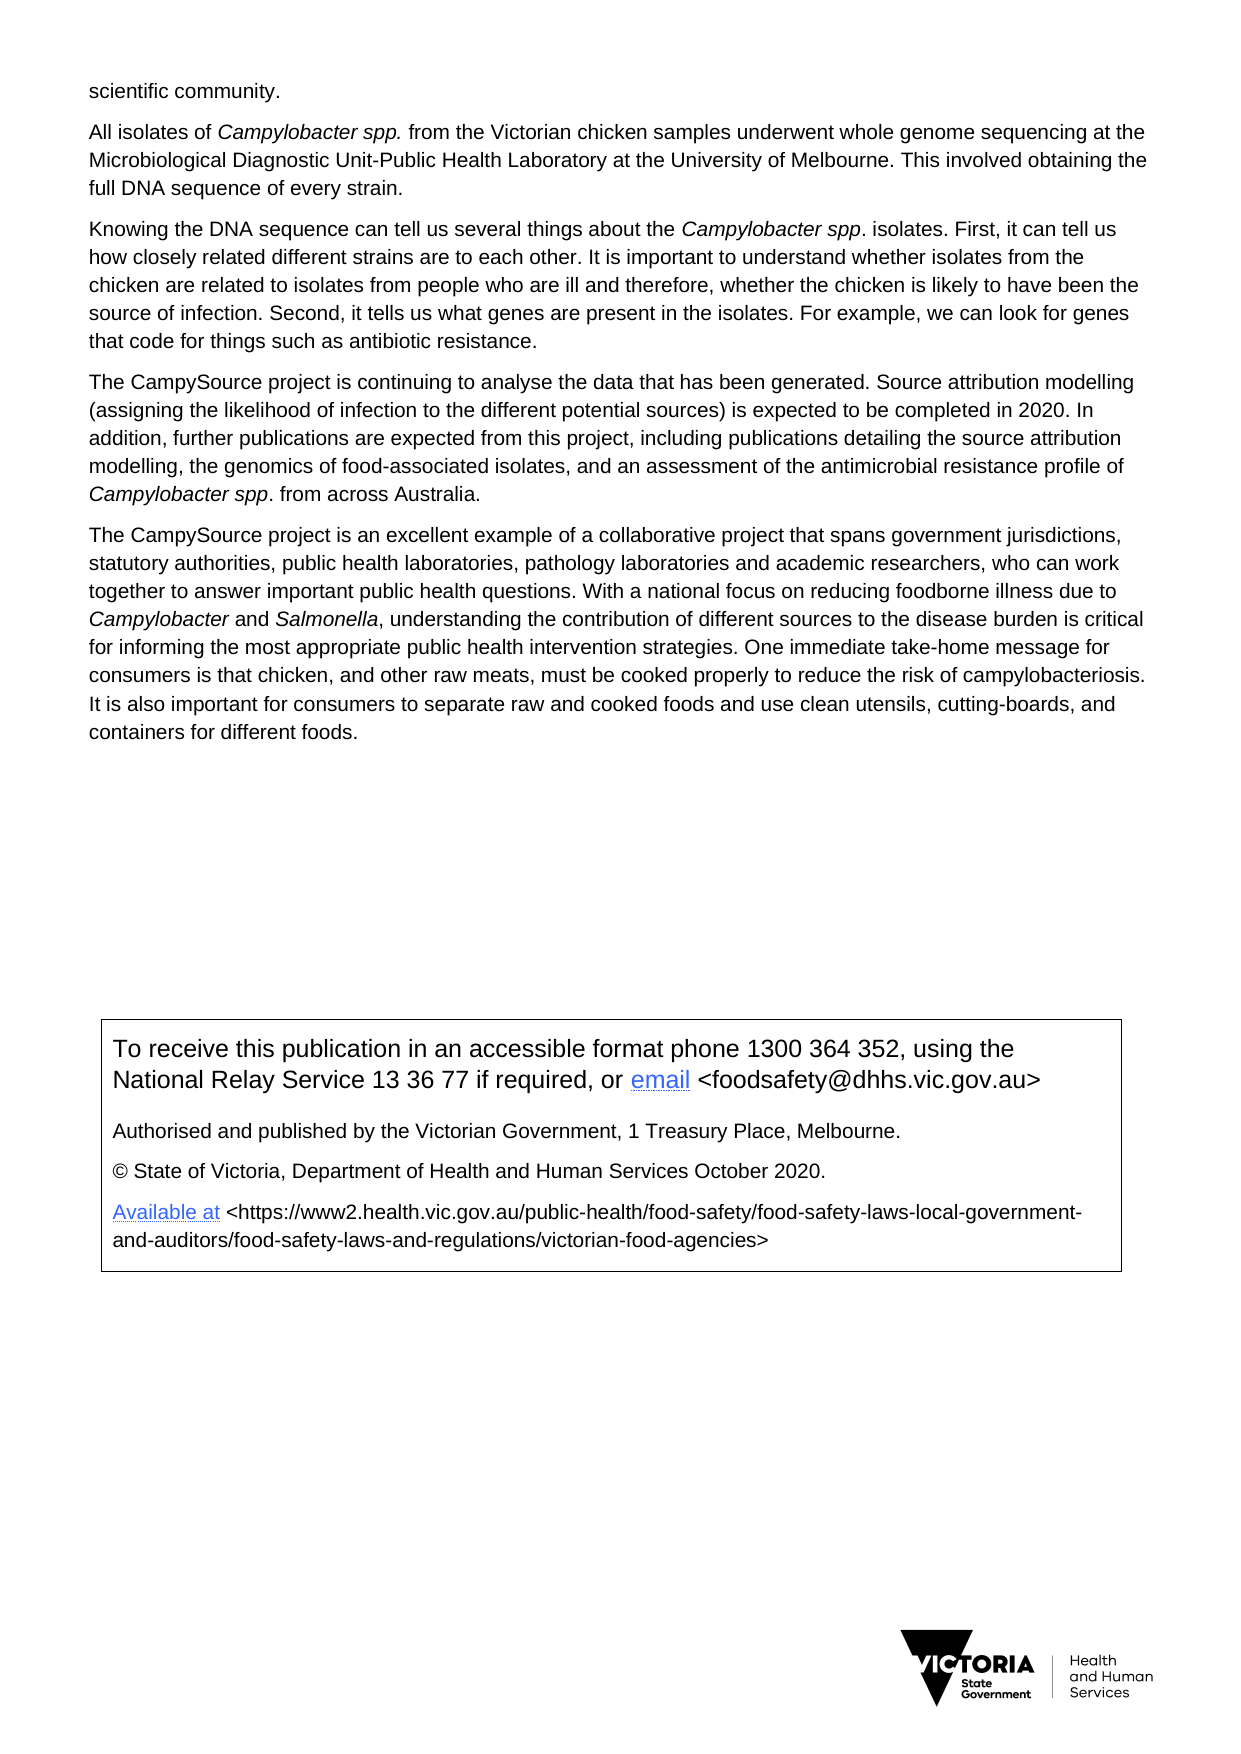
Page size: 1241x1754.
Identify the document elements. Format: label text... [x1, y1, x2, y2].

text The CampySource project is continuing to analyse the data that has been generated. Source attribution modelling (assigning the likelihood of infection to the different potential sources) is expected to be completed in 2020. In addition, further publications are expected from this project, including publications detailing the source attribution modelling, the genomics of food-associated isolates, and an assessment of the antimicrobial resistance profile of Campylobacter spp. from across Australia. [89, 365, 1152, 506]
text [89, 75, 1152, 103]
text The CampySource project is an excellent example of a collaborative project that spans government jurisdictions, statutory authorities, public health laboratories, pathology laboratories and academic researchers, who can work together to answer important public health questions. With a national focus on reducing foodborne illness due to Campylobacter and Salmonella, understanding the contribution of different sources to the disease burden is critical for informing the most appropriate public health intervention strategies. One immediate take-home message for consumers is that chicken, and other raw meats, must be cooked properly to reduce the risk of campylobacteriosis. It is also important for consumers to separate raw and cooked foods and use clean utensils, cutting-boards, and containers for different foods. [89, 518, 1152, 743]
text Knowing the DNA sequence can tell us several things about the Campylobacter spp. isolates. First, it can tell us how closely related different strains are to each other. It is important to understand whether isolates from the chicken are related to isolates from people who are ill and therefore, whether the chicken is likely to have been the source of infection. Second, it tells us what genes are present in the isolates. For example, we can look for genes that code for things such as antibiotic resistance. [89, 212, 1152, 353]
table_header To receive this publication in an accessible format phone 1300 364 352, using the National Relay Service 13 36 77 if required, or email <foodsafety@dhhs.vic.gov.au> Authorised and published by the Victorian Government, 1 Treasury Place, Melbourne. © State of Victoria, Department of Health and Human Services October 2020. Available at <https://www2.health.vic.gov.au/public-health/food-safety/food-safety-laws-local-government-and-auditors/food-safety-laws-and-regulations/victorian-food-agencies> [102, 1020, 1121, 1271]
picture [0, 1624, 1241, 1754]
text All isolates of Campylobacter spp. from the Victorian chicken samples underwent whole genome sequencing at the Microbiological Diagnostic Unit-Public Health Laboratory at the University of Melbourne. This involved obtaining the full DNA sequence of every strain. [89, 115, 1152, 200]
